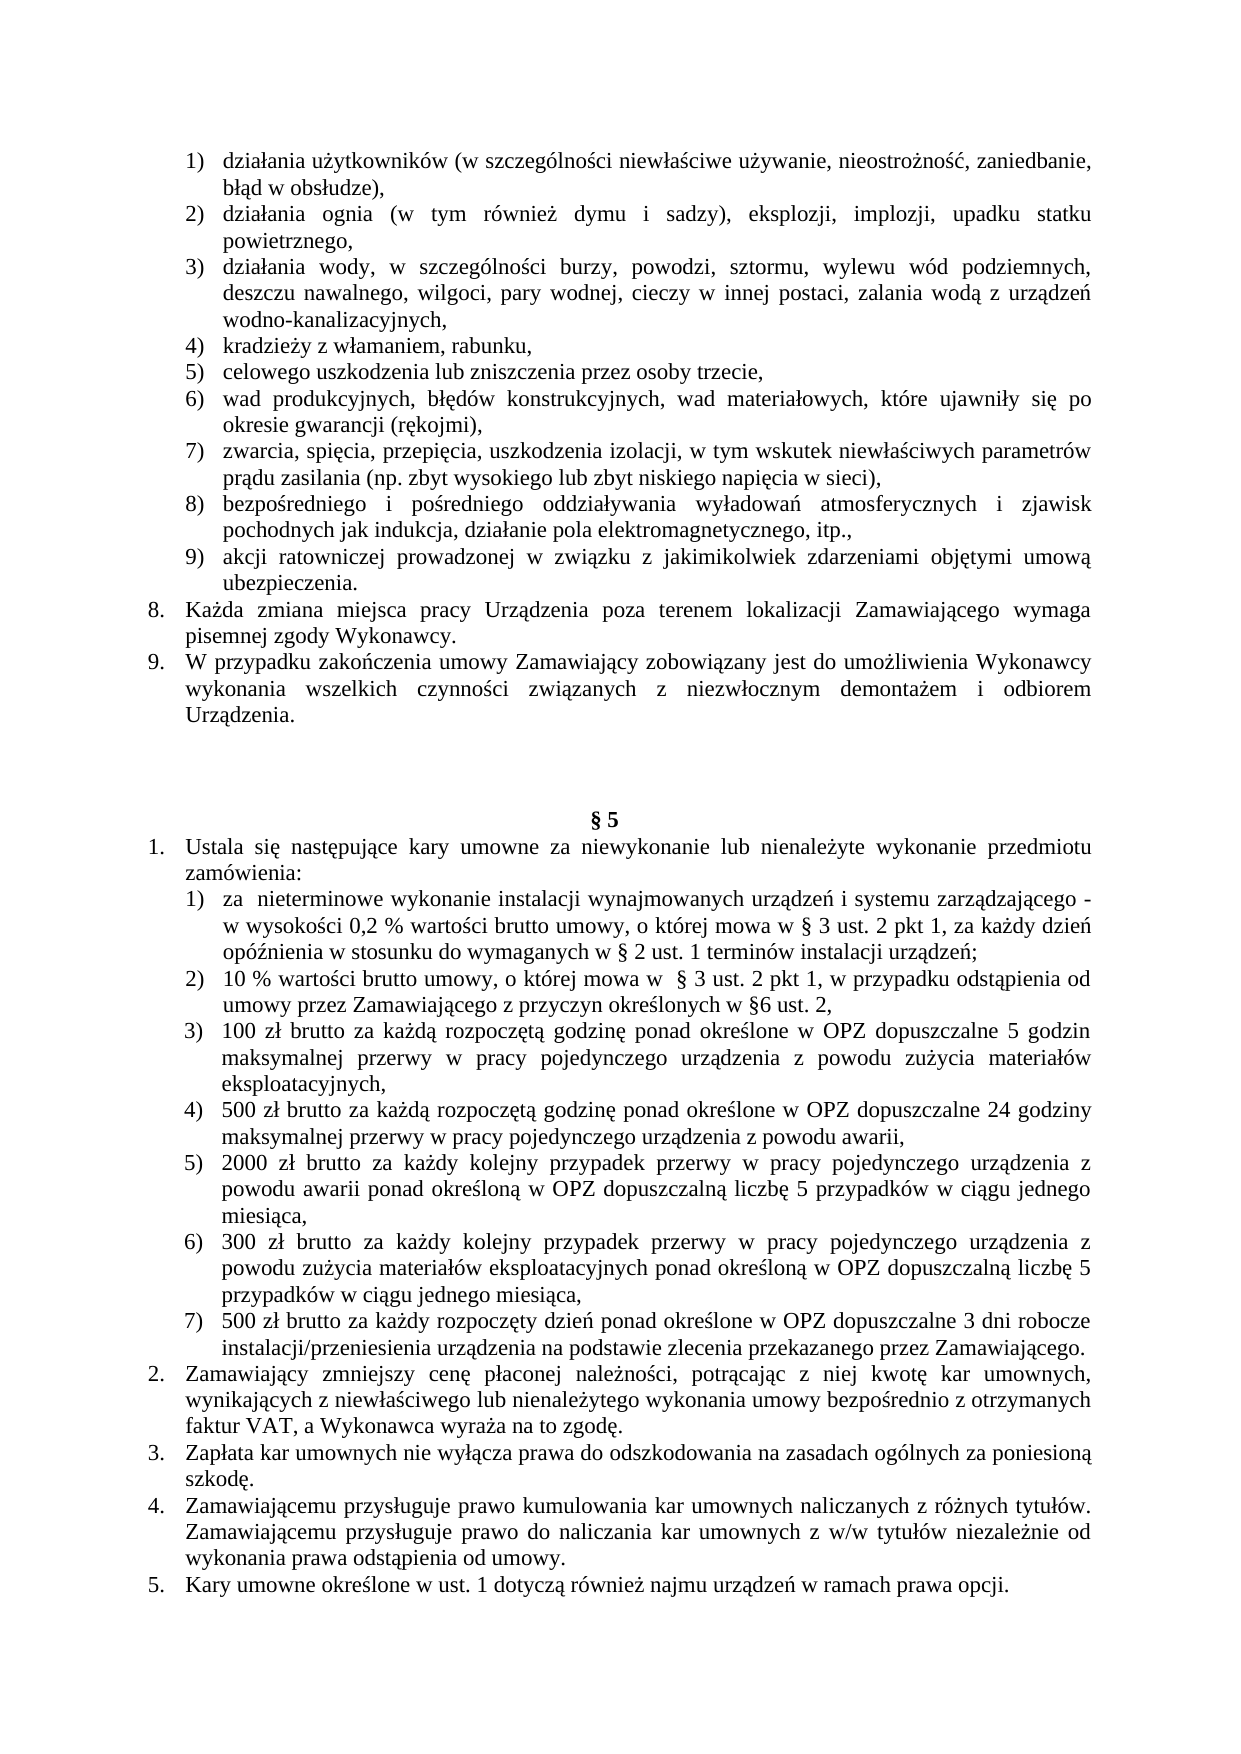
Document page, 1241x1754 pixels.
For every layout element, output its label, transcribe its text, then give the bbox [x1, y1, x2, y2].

list 500 zł brutto za każdy rozpoczęty dzień ponad określone w OPZ dopuszczalne 3 dni robocze instalacji/przeniesienia urządzenia na podstawie zlecenia przekazanego przez Zamawiającego. [184, 1307, 1093, 1360]
list W przypadku zakończenia umowy Zamawiający zobowiązany jest do umożliwienia Wykonawcy wykonania wszelkich czynności związanych z niezwłocznym demontażem i odbiorem Urządzenia. [148, 648, 1093, 727]
list działania wody, w szczególności burzy, powodzi, sztormu, wylewu wód podziemnych, deszczu nawalnego, wilgoci, pary wodnej, cieczy w innej postaci, zalania wodą z urządzeń wodno-kanalizacyjnych, [185, 253, 1093, 332]
text 1) za nieterminowe wykonanie instalacji wynajmowanych urządzeń i systemu zarządzającego - w wysokości 0,2 % wartości brutto umowy, o której mowa w § 3 ust. 2 pkt 1, za każdy dzień opóźnienia w stosunku do wymaganych w § 2 ust. 1 terminów instalacji urządzeń; [185, 886, 1093, 964]
list Każda zmiana miejsca pracy Urządzenia poza terenem lokalizacji Zamawiającego wymaga pisemnej zgody Wykonawcy. [148, 596, 1093, 648]
list działania ognia (w tym również dymu i sadzy), eksplozji, implozji, upadku statku powietrznego, [185, 200, 1093, 253]
list 2000 zł brutto za każdy kolejny przypadek przerwy w pracy pojedynczego urządzenia z powodu awarii ponad określoną w OPZ dopuszczalną liczbę 5 przypadków w ciągu jednego miesiąca, [184, 1149, 1093, 1228]
list Zamawiający zmniejszy cenę płaconej należności, potrącając z niej kwotę kar umownych, wynikających z niewłaściwego lub nienależytego wykonania umowy bezpośrednio z otrzymanych faktur VAT, a Wykonawca wyraża na to zgodę. [148, 1360, 1093, 1439]
list działania użytkowników (w szczególności niewłaściwe używanie, nieostrożność, zaniedbanie, błąd w obsłudze), [185, 148, 1093, 200]
list 100 zł brutto za każdą rozpoczętą godzinę ponad określone w OPZ dopuszczalne 5 godzin maksymalnej przerwy w pracy pojedynczego urządzenia z powodu zużycia materiałów eksploatacyjnych, [184, 1017, 1093, 1096]
list 10 % wartości brutto umowy, o której mowa w § 3 ust. 2 pkt 1, w przypadku odstąpienia od umowy przez Zamawiającego z przyczyn określonych w §6 ust. 2, [185, 964, 1093, 1017]
text § 5 [554, 806, 1093, 833]
list Ustala się następujące kary umowne za niewykonanie lub nienależyte wykonanie przedmiotu zamówienia: [148, 833, 1093, 886]
list 500 zł brutto za każdą rozpoczętą godzinę ponad określone w OPZ dopuszczalne 24 godziny maksymalnej przerwy w pracy pojedynczego urządzenia z powodu awarii, [184, 1096, 1093, 1149]
list 300 zł brutto za każdy kolejny przypadek przerwy w pracy pojedynczego urządzenia z powodu zużycia materiałów eksploatacyjnych ponad określoną w OPZ dopuszczalną liczbę 5 przypadków w ciągu jednego miesiąca, [184, 1228, 1093, 1307]
list zwarcia, spięcia, przepięcia, uszkodzenia izolacji, w tym wskutek niewłaściwych parametrów prądu zasilania (np. zbyt wysokiego lub zbyt niskiego napięcia w sieci), [185, 437, 1093, 490]
list kradzieży z włamaniem, rabunku, [185, 332, 1093, 358]
list Zamawiającemu przysługuje prawo kumulowania kar umownych naliczanych z różnych tytułów. Zamawiającemu przysługuje prawo do naliczania kar umownych z w/w tytułów niezależnie od wykonania prawa odstąpienia od umowy. [148, 1492, 1093, 1571]
list Zapłata kar umownych nie wyłącza prawa do odszkodowania na zasadach ogólnych za poniesioną szkodę. [148, 1439, 1093, 1492]
list akcji ratowniczej prowadzonej w związku z jakimikolwiek zdarzeniami objętymi umową ubezpieczenia. [185, 543, 1093, 596]
list bezpośredniego i pośredniego oddziaływania wyładowań atmosferycznych i zjawisk pochodnych jak indukcja, działanie pola elektromagnetycznego, itp., [185, 490, 1093, 543]
list celowego uszkodzenia lub zniszczenia przez osoby trzecie, [185, 358, 1093, 385]
list wad produkcyjnych, błędów konstrukcyjnych, wad materiałowych, które ujawniły się po okresie gwarancji (rękojmi), [185, 385, 1093, 437]
list Kary umowne określone w ust. 1 dotyczą również najmu urządzeń w ramach prawa opcji. [148, 1571, 1093, 1597]
